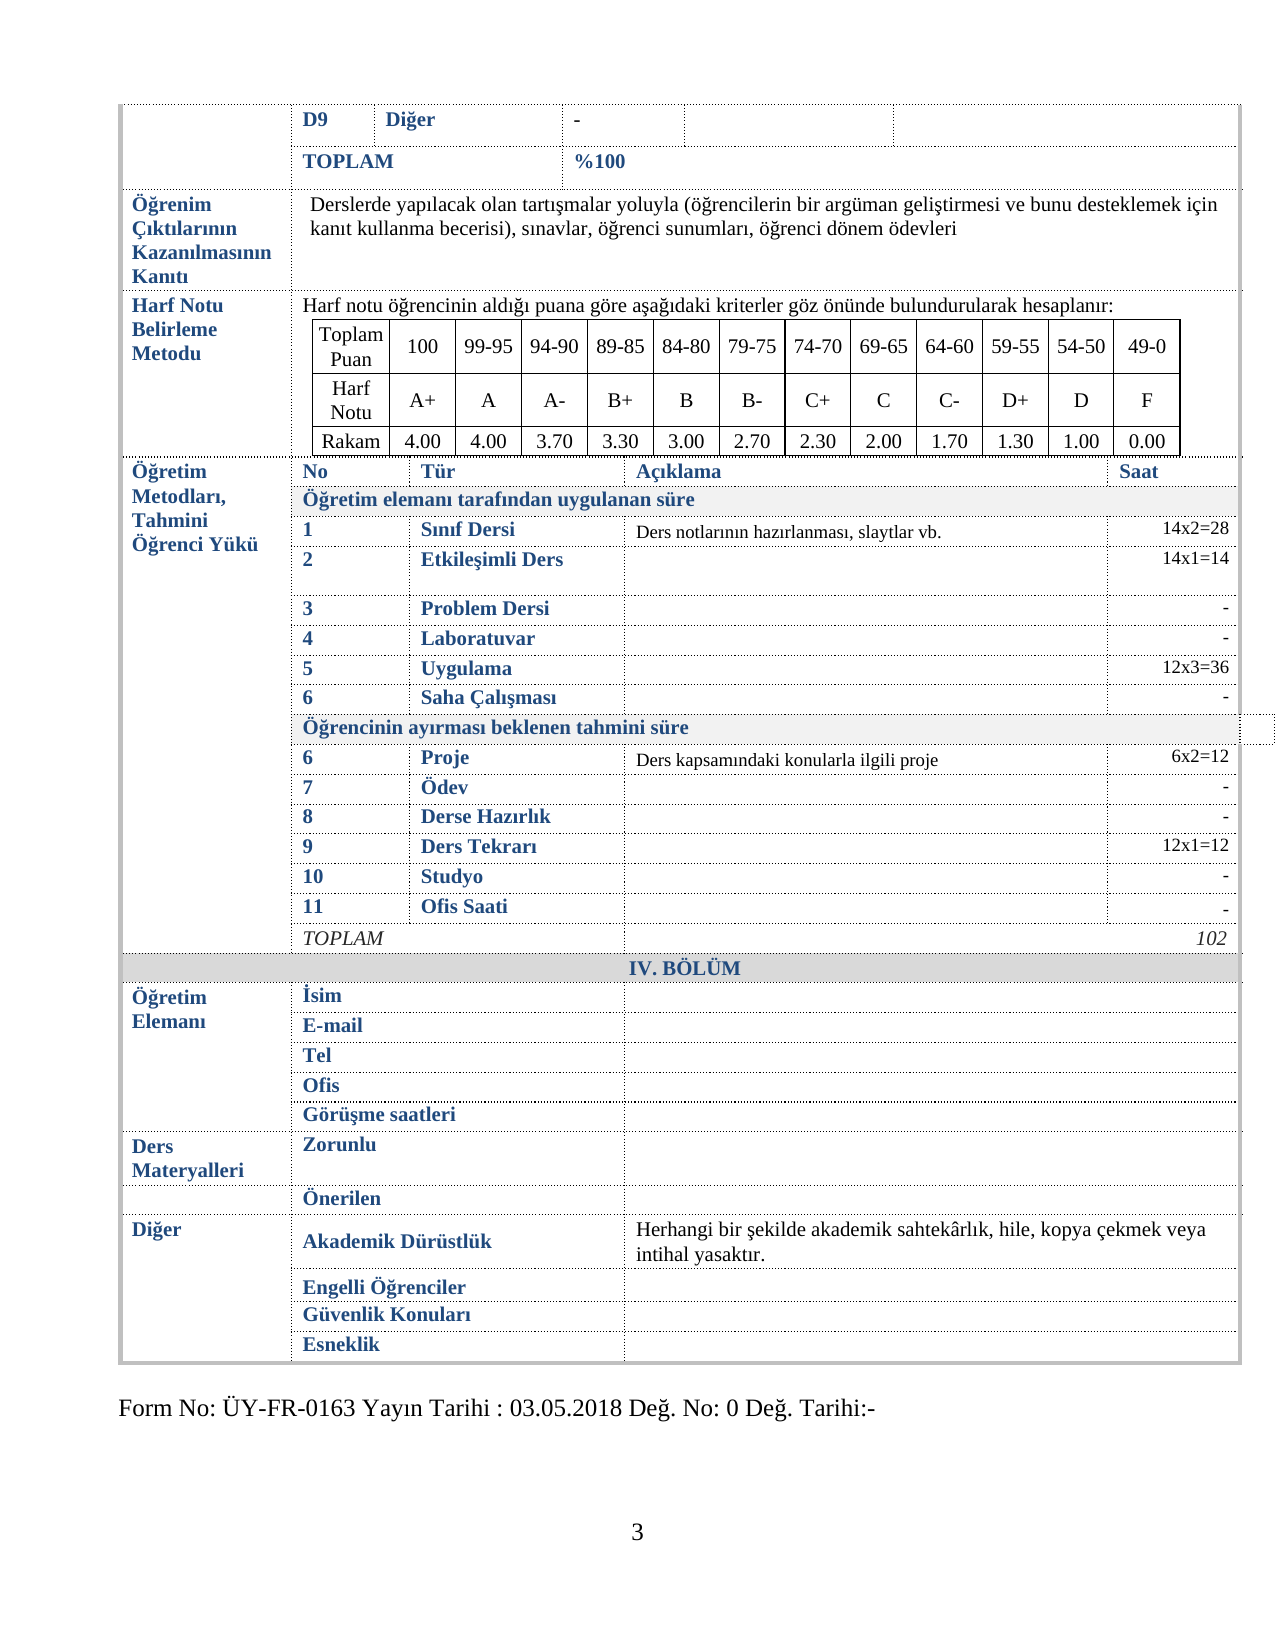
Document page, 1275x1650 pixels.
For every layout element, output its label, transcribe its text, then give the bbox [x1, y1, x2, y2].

table_cell Ders Tekrarı [409, 833, 624, 863]
table_cell - [1108, 625, 1238, 654]
table_cell Herhangi bir şekilde akademik sahtekârlık, hile, kopya çekmek veya intihal yasaktır. [625, 1214, 1238, 1268]
table_cell Etkileşimli Ders [409, 546, 624, 595]
table_cell [1240, 714, 1275, 744]
table_cell [684, 104, 893, 146]
table_cell Ödev [409, 774, 624, 803]
table_cell 7 [291, 774, 409, 803]
table_cell Tel [291, 1042, 624, 1072]
table_cell Öğretim elemanı tarafından uygulanan süre [291, 486, 1238, 516]
table_cell [625, 1301, 1238, 1331]
table_cell Zorunlu [291, 1131, 624, 1184]
table_cell - [562, 104, 684, 146]
table_cell [625, 1331, 1238, 1361]
table_cell 12x3=36 [1108, 655, 1238, 684]
table_cell TOPLAM [291, 146, 562, 188]
table_cell [625, 546, 1108, 595]
table_cell Öğretim Metodları, Tahmini Öğrenci Yükü [123, 456, 291, 952]
table_cell - [1108, 804, 1238, 833]
table_cell - [1108, 863, 1238, 893]
table_cell [625, 655, 1108, 684]
table_cell [625, 1101, 1238, 1131]
table_cell [625, 1185, 1238, 1214]
table_cell Akademik Dürüstlük [291, 1214, 624, 1268]
table_cell [625, 1268, 1238, 1301]
table_cell %100 [562, 146, 1238, 188]
table_cell [625, 774, 1108, 803]
table_cell IV. BÖLÜM [123, 953, 1238, 982]
table_cell Esneklik [291, 1331, 624, 1361]
table_cell 4 [291, 625, 409, 654]
table_cell [625, 684, 1108, 714]
table_cell - [1108, 595, 1238, 625]
table_cell 5 [291, 655, 409, 684]
table_cell [625, 1042, 1238, 1072]
table_cell [625, 893, 1108, 923]
table_cell Ders Materyalleri [123, 1131, 291, 1184]
table_cell Harf Notu Belirleme Metodu [123, 290, 291, 456]
table_cell Güvenlik Konuları [291, 1301, 624, 1331]
table_cell Uygulama [409, 655, 624, 684]
table_cell [893, 104, 1240, 146]
table_cell Öğrencinin ayırması beklenen tahmini süre [291, 714, 1240, 744]
table_cell [625, 1072, 1238, 1101]
table_cell 2 [291, 546, 409, 595]
table_cell [625, 982, 1238, 1012]
table_cell Ofis [291, 1072, 624, 1101]
table_cell Önerilen [291, 1185, 624, 1214]
table_cell - [1108, 893, 1238, 923]
table_cell [123, 1185, 291, 1214]
table_cell Laboratuvar [409, 625, 624, 654]
table_cell Proje [409, 744, 624, 774]
table_cell Tür [409, 456, 624, 486]
table_cell [625, 804, 1108, 833]
table_cell D9 [291, 104, 374, 146]
table_cell No [291, 456, 409, 486]
table_cell Öğrenim Çıktılarının Kazanılmasının Kanıtı [123, 189, 291, 290]
table_cell Görüşme saatleri [291, 1101, 624, 1131]
table_cell İsim [291, 982, 624, 1012]
table_cell Saha Çalışması [409, 684, 624, 714]
table_cell 3 [291, 595, 409, 625]
table_cell 10 [291, 863, 409, 893]
table_cell E-mail [291, 1012, 624, 1042]
table_cell Diğer [123, 1214, 291, 1361]
table_cell 12x1=12 [1108, 833, 1238, 863]
table_cell 9 [291, 833, 409, 863]
table_cell Öğretim Elemanı [123, 982, 291, 1131]
table_cell - [1108, 684, 1238, 714]
table_cell [625, 833, 1108, 863]
table_cell [625, 625, 1108, 654]
table_cell 1 [291, 516, 409, 546]
table_cell 14x1=14 [1108, 546, 1238, 595]
table_cell Derslerde yapılacak olan tartışmalar yoluyla (öğrencilerin bir argüman geliştirmesi ve bunu desteklemek için kanıt kullanma becerisi), sınavlar, öğrenci sunumları, öğrenci dönem ödevleri [291, 189, 1238, 290]
table_cell 6 [291, 744, 409, 774]
table_cell 6x2=12 [1108, 744, 1238, 774]
table_cell 11 [291, 893, 409, 923]
text Form No: ÜY-FR-0163 Yayın Tarihi : 03.05.2018 Değ. No: 0 Değ. Tarihi:- [118, 1393, 1157, 1422]
table_cell [625, 1131, 1238, 1184]
table_cell - [1108, 774, 1238, 803]
table_cell Problem Dersi [409, 595, 624, 625]
table_cell Studyo [409, 863, 624, 893]
table_cell Sınıf Dersi [409, 516, 624, 546]
table_cell Diğer [374, 104, 562, 146]
table_cell [625, 1012, 1238, 1042]
table_cell Ofis Saati [409, 893, 624, 923]
table_cell 8 [291, 804, 409, 833]
table_cell Saat [1108, 456, 1238, 486]
table_cell Ders kapsamındaki konularla ilgili proje [625, 744, 1108, 774]
table_cell Harf notu öğrencinin aldığı puana göre aşağıdaki kriterler göz önünde bulundurularak hesaplanır: [291, 290, 1238, 456]
table_cell [625, 595, 1108, 625]
table_cell Açıklama [625, 456, 1108, 486]
table_cell Ders notlarının hazırlanması, slaytlar vb. [625, 516, 1108, 546]
table_cell 14x2=28 [1108, 516, 1238, 546]
table_cell [625, 863, 1108, 893]
table_cell 102 [625, 923, 1238, 952]
table_cell Derse Hazırlık [409, 804, 624, 833]
table_cell Engelli Öğrenciler [291, 1268, 624, 1301]
table_cell TOPLAM [291, 923, 624, 952]
table_cell 6 [291, 684, 409, 714]
